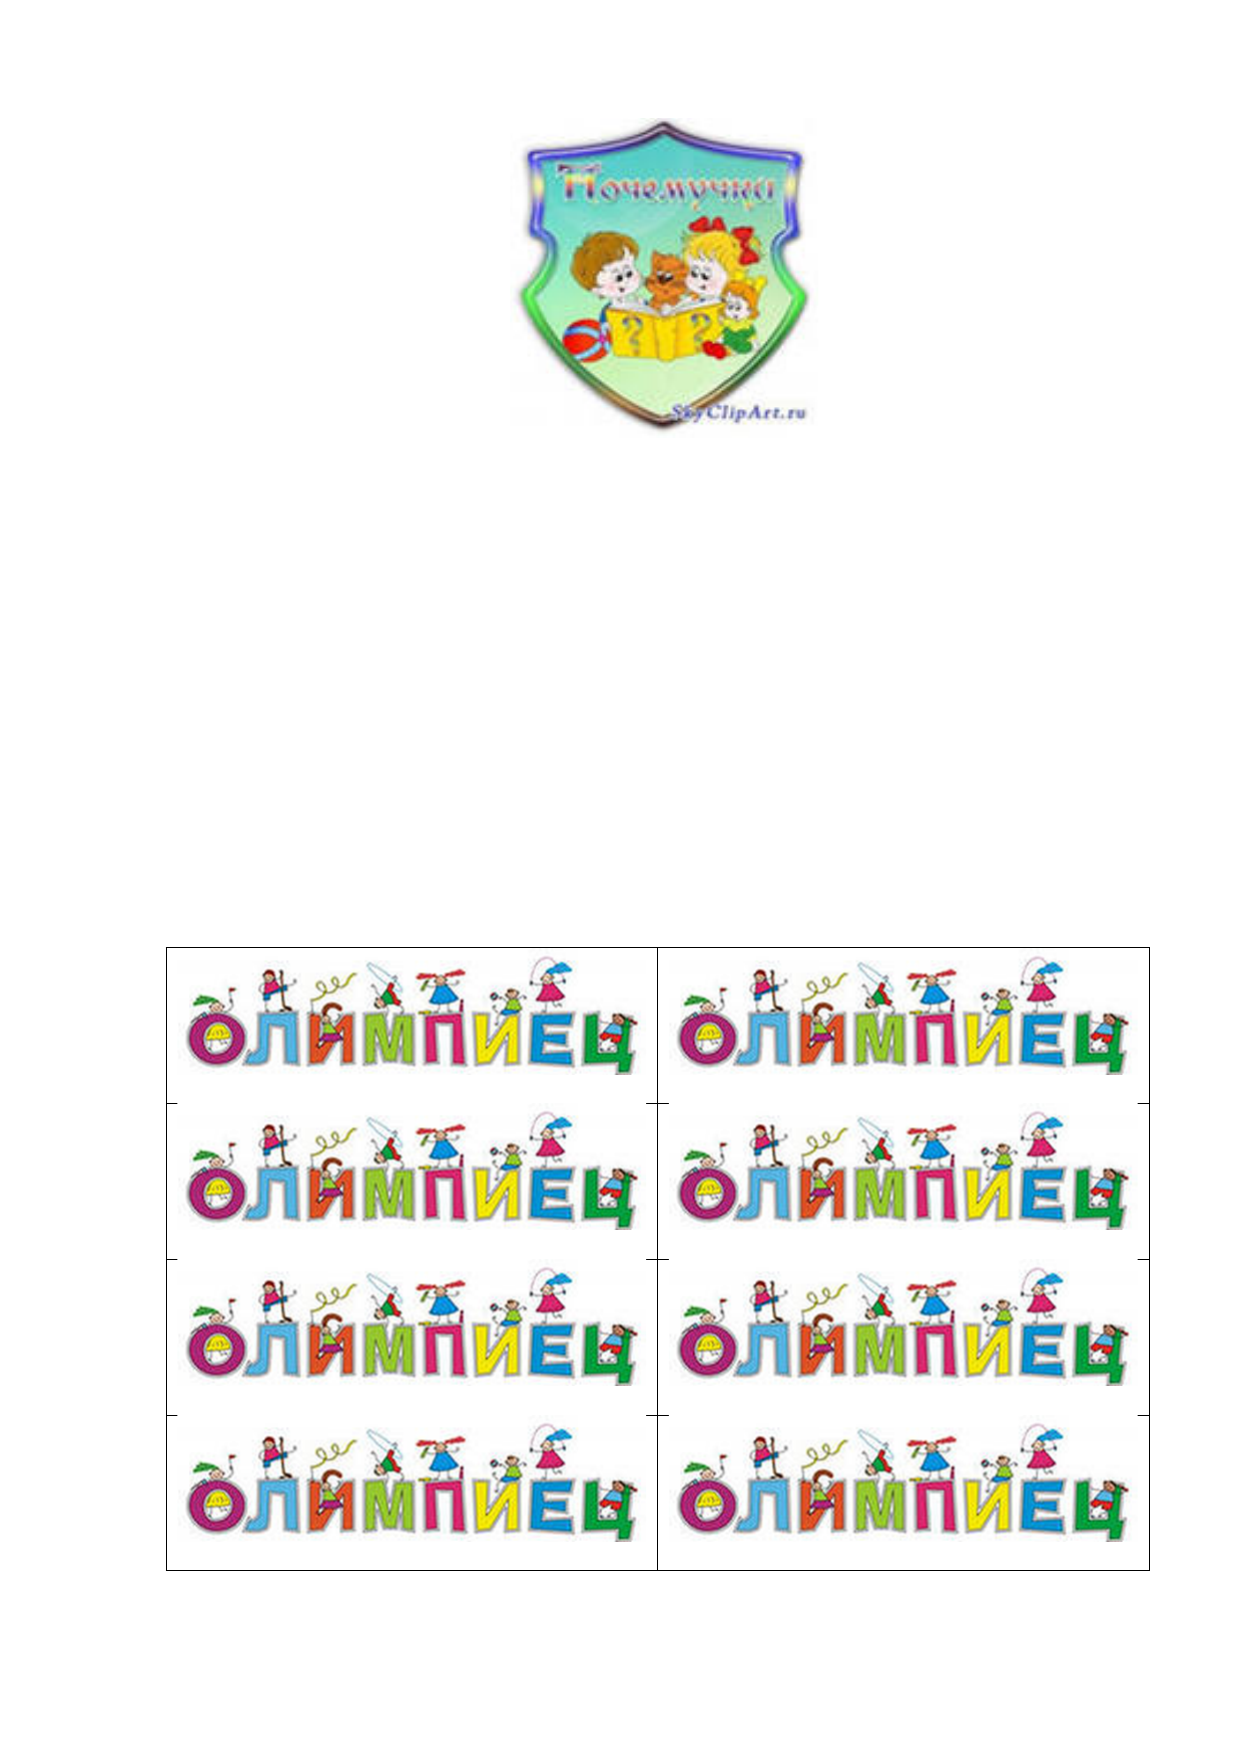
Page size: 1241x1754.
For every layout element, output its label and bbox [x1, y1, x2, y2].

picture [177, 1415, 647, 1542]
table_cell [167, 1104, 657, 1259]
table_cell [658, 1416, 1149, 1570]
picture [668, 1103, 1138, 1230]
table_header [658, 948, 1149, 1103]
picture [177, 1103, 647, 1230]
picture [668, 1415, 1138, 1542]
table_header [167, 948, 657, 1103]
table_cell [167, 1416, 657, 1570]
picture [177, 1259, 647, 1386]
picture [668, 1259, 1138, 1386]
table_cell [658, 1104, 1149, 1259]
picture [177, 948, 647, 1075]
picture [510, 118, 819, 438]
table_cell [167, 1260, 657, 1414]
table_cell [658, 1260, 1149, 1414]
picture [668, 948, 1138, 1075]
